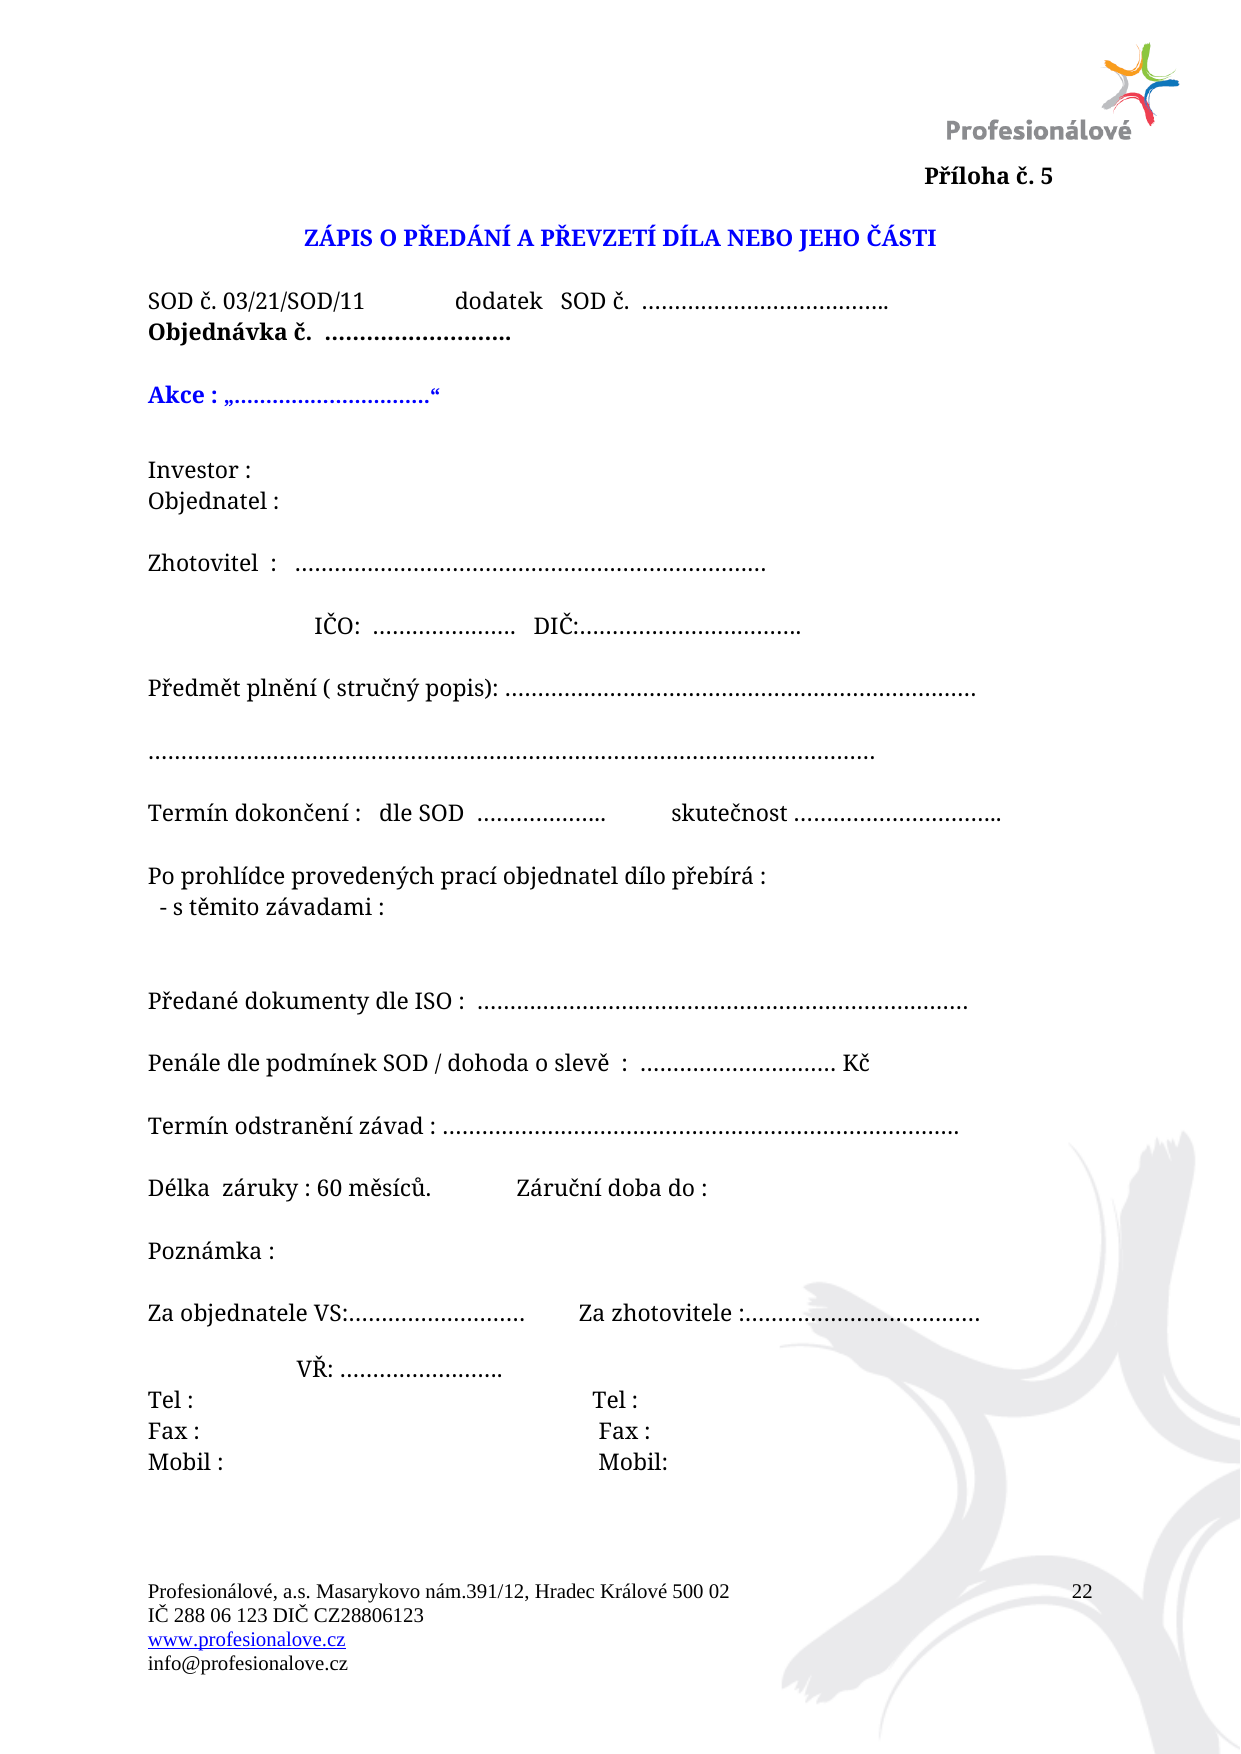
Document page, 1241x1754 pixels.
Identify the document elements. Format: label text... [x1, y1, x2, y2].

text Akce : „………………………….“ [148, 378, 1092, 410]
text Zhotovitel : ……………………………………………………………… [148, 547, 1092, 578]
text Tel : Tel : [148, 1384, 1092, 1415]
text SOD č. 03/21/SOD/11 dodatek SOD č. ……………………………….. [148, 285, 1092, 316]
text ………………………………………………………………………………………………… [148, 735, 1092, 766]
text IČO: …………………. DIČ:……………………………. [148, 610, 1092, 641]
text Po prohlídce provedených prací objednatel dílo přebírá : [148, 860, 1092, 891]
picture [928, 31, 1185, 149]
text Investor : [148, 453, 1092, 485]
subtitle ZÁPIS O PŘEDÁNÍ A PŘEVZETÍ DÍLA NEBO JEHO ČÁSTI [148, 222, 1092, 253]
text Objednávka č. ……………………... [148, 316, 1092, 347]
text VŘ: ……………………. [148, 1353, 1092, 1384]
picture [779, 1097, 1240, 1754]
text Penále dle podmínek SOD / dohoda o slevě : ………………………… Kč [148, 1047, 1092, 1078]
text - s těmito závadami : [148, 891, 1092, 922]
text Mobil : Mobil: [148, 1446, 1092, 1478]
text Předmět plnění ( stručný popis): ……………………………………………………………… [148, 672, 1092, 703]
text Objednatel : [148, 485, 1092, 516]
text Termín odstranění závad : ……………………………………………………………………. [148, 1110, 1092, 1141]
text Předané dokumenty dle ISO : ………………………………………………………………… [148, 985, 1092, 1016]
text Poznámka : [148, 1235, 1092, 1266]
subtitle Příloha č. 5 [885, 160, 1092, 191]
text Fax : Fax : [148, 1415, 1092, 1446]
text Délka záruky : 60 měsíců. Záruční doba do : [148, 1172, 1092, 1203]
text Termín dokončení : dle SOD ……………….. skutečnost ………………………….. [148, 797, 1092, 828]
text Za objednatele VS:……………………… Za zhotovitele :……………………………… [148, 1297, 1092, 1328]
